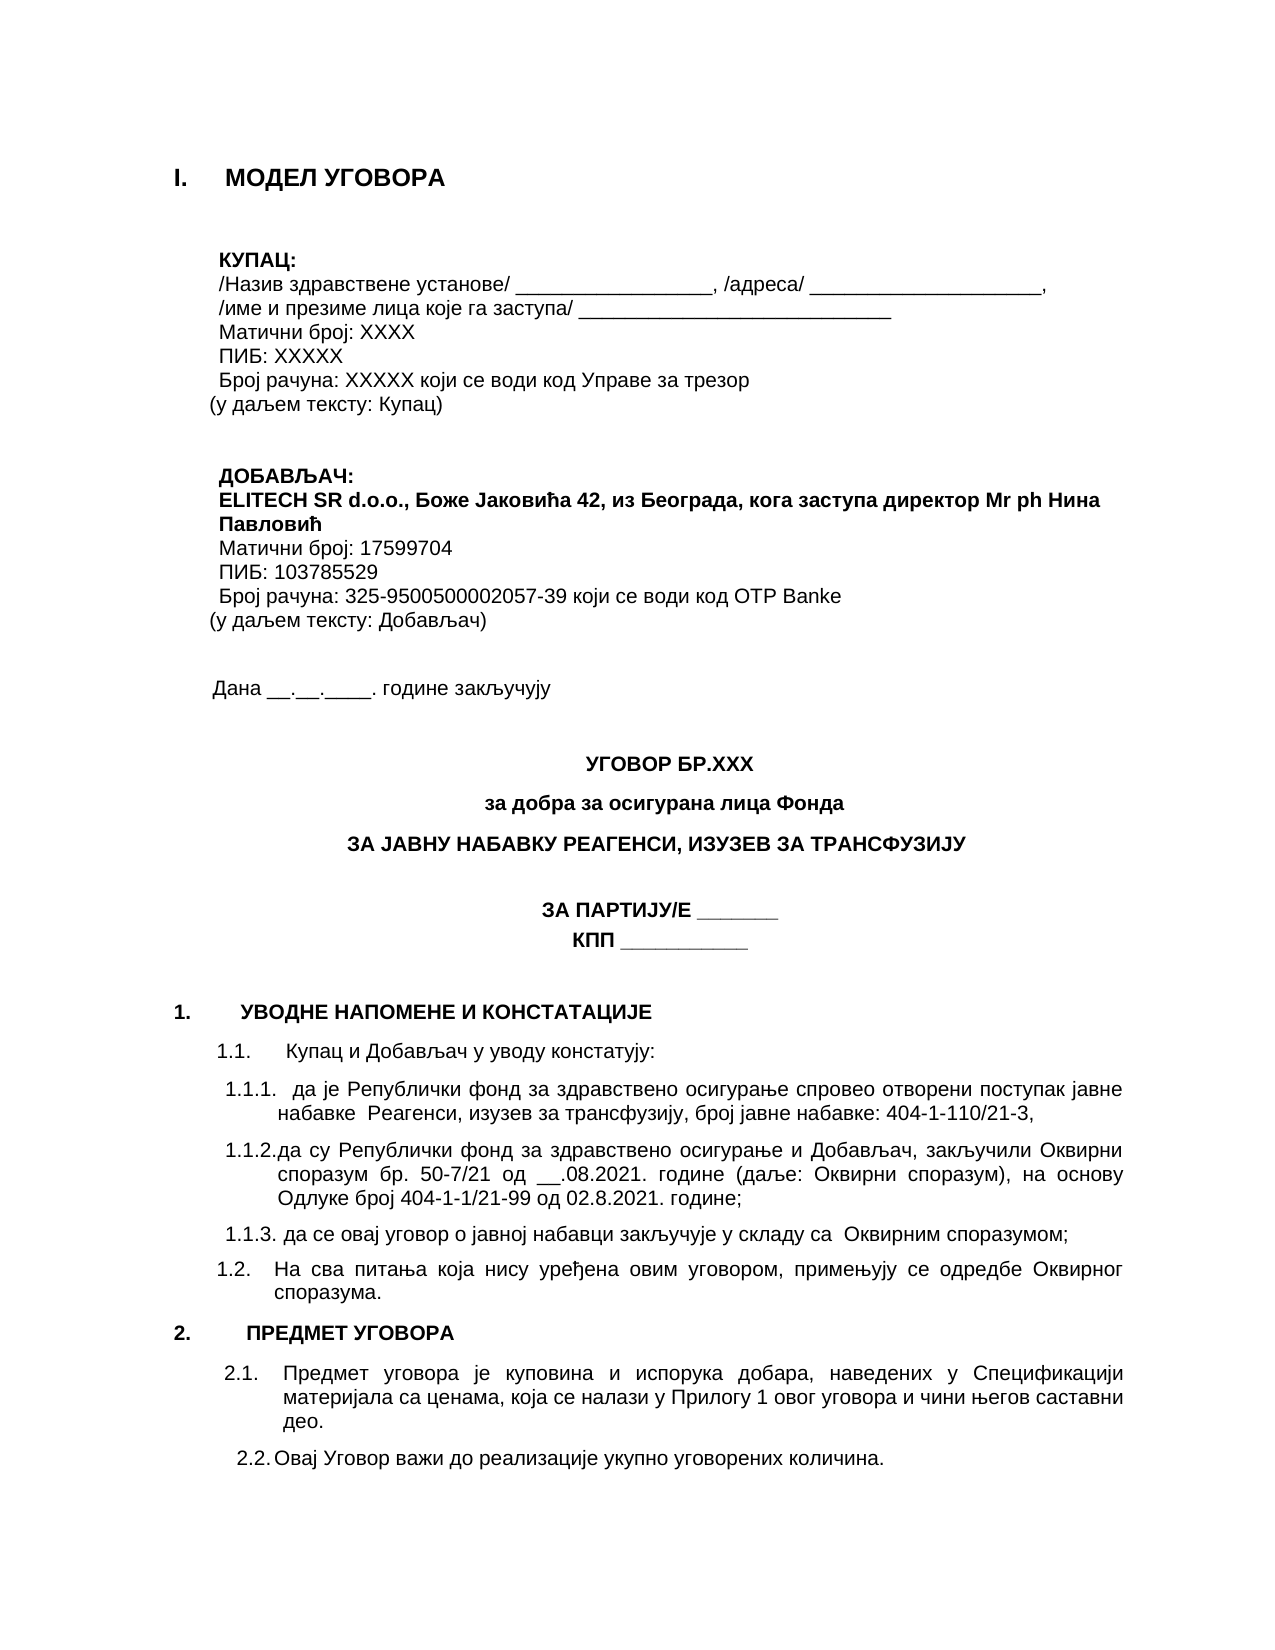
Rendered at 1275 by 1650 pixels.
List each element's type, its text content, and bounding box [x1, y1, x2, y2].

text КУПАЦ: [219, 248, 1125, 272]
text за добра за осигурана лица Фонда [150, 792, 1125, 815]
text Матични број: 17599704 [219, 536, 1125, 559]
text /Назив здравствене установе/ _________________, /адреса/ ____________________, /име и презиме лица које га заступа/ ___________________________ [219, 272, 1079, 320]
text Број рачуна: 325-9500500002057-39 који се води код OTP Banke [219, 583, 1125, 607]
text ELITECH SR d.o.o., Боже Јаковића 42, из Београда, кога заступа директор Mr ph Нина Павловић [219, 488, 1125, 536]
text ПИБ: XXXXX [219, 344, 1125, 368]
text (у даљем тексту: Добављач) [209, 607, 1125, 631]
list Купац и Добављач у уводу констатују: [216, 1040, 1125, 1063]
text ЗА ПАРТИЈУ/Е _______ [197, 898, 1123, 922]
text УГОВОР БР.ХХХ [586, 753, 1125, 776]
list Предмет уговора је куповина и испорука добара, наведених у Спецификацији материјала са ценама, која се налази у Прилогу 1 овог уговора и чини његов саставни део. [224, 1361, 1125, 1433]
text Матични број: XXXX [219, 320, 1125, 344]
list да су Републички фонд за здравствено осигурање и Добављач, закључили Оквирни споразум бр. 50-7/21 од __.08.2021. године (даље: Оквирни споразум), на основу Одлуке број 404-1-1/21-99 од 02.8.2021. године; [225, 1137, 1124, 1209]
list да је Републички фонд за здравствено осигурање спровео отворени поступак јавне набавке Реагенси, изузев за трансфузију, број јавне набавке: 404-1-110/21-3, [225, 1077, 1124, 1125]
text ДОБАВЉАЧ: [219, 464, 1125, 488]
list ПРЕДМЕТ УГОВОРА [174, 1320, 1123, 1344]
text КПП ___________ [197, 929, 1123, 953]
subtitle МОДЕЛ УГОВОРА [187, 162, 1125, 191]
list Овај Уговор важи до реализације укупно уговорених количина. [236, 1445, 1124, 1469]
list УВОДНЕ НАПОМЕНЕ И КОНСТАТАЦИЈЕ [174, 999, 1123, 1023]
text Број рачуна: XXXXX који се води код Управе за трезор [219, 368, 1125, 392]
text ПИБ: 103785529 [219, 559, 1125, 583]
text ЗА ЈАВНУ НАБАВКУ РЕАГЕНСИ, ИЗУЗЕВ ЗА ТРАНСФУЗИЈУ [187, 832, 1125, 856]
text (у даљем тексту: Купац) [209, 392, 1125, 416]
list да се овај уговор о јавној набавци закључује у складу са Оквирним споразумом; [225, 1222, 1124, 1246]
text Дана __.__.____. године закључују [212, 676, 1125, 700]
list На сва питања која нису уређена овим уговором, примењују се одредбе Оквирног споразума. [216, 1258, 1125, 1304]
